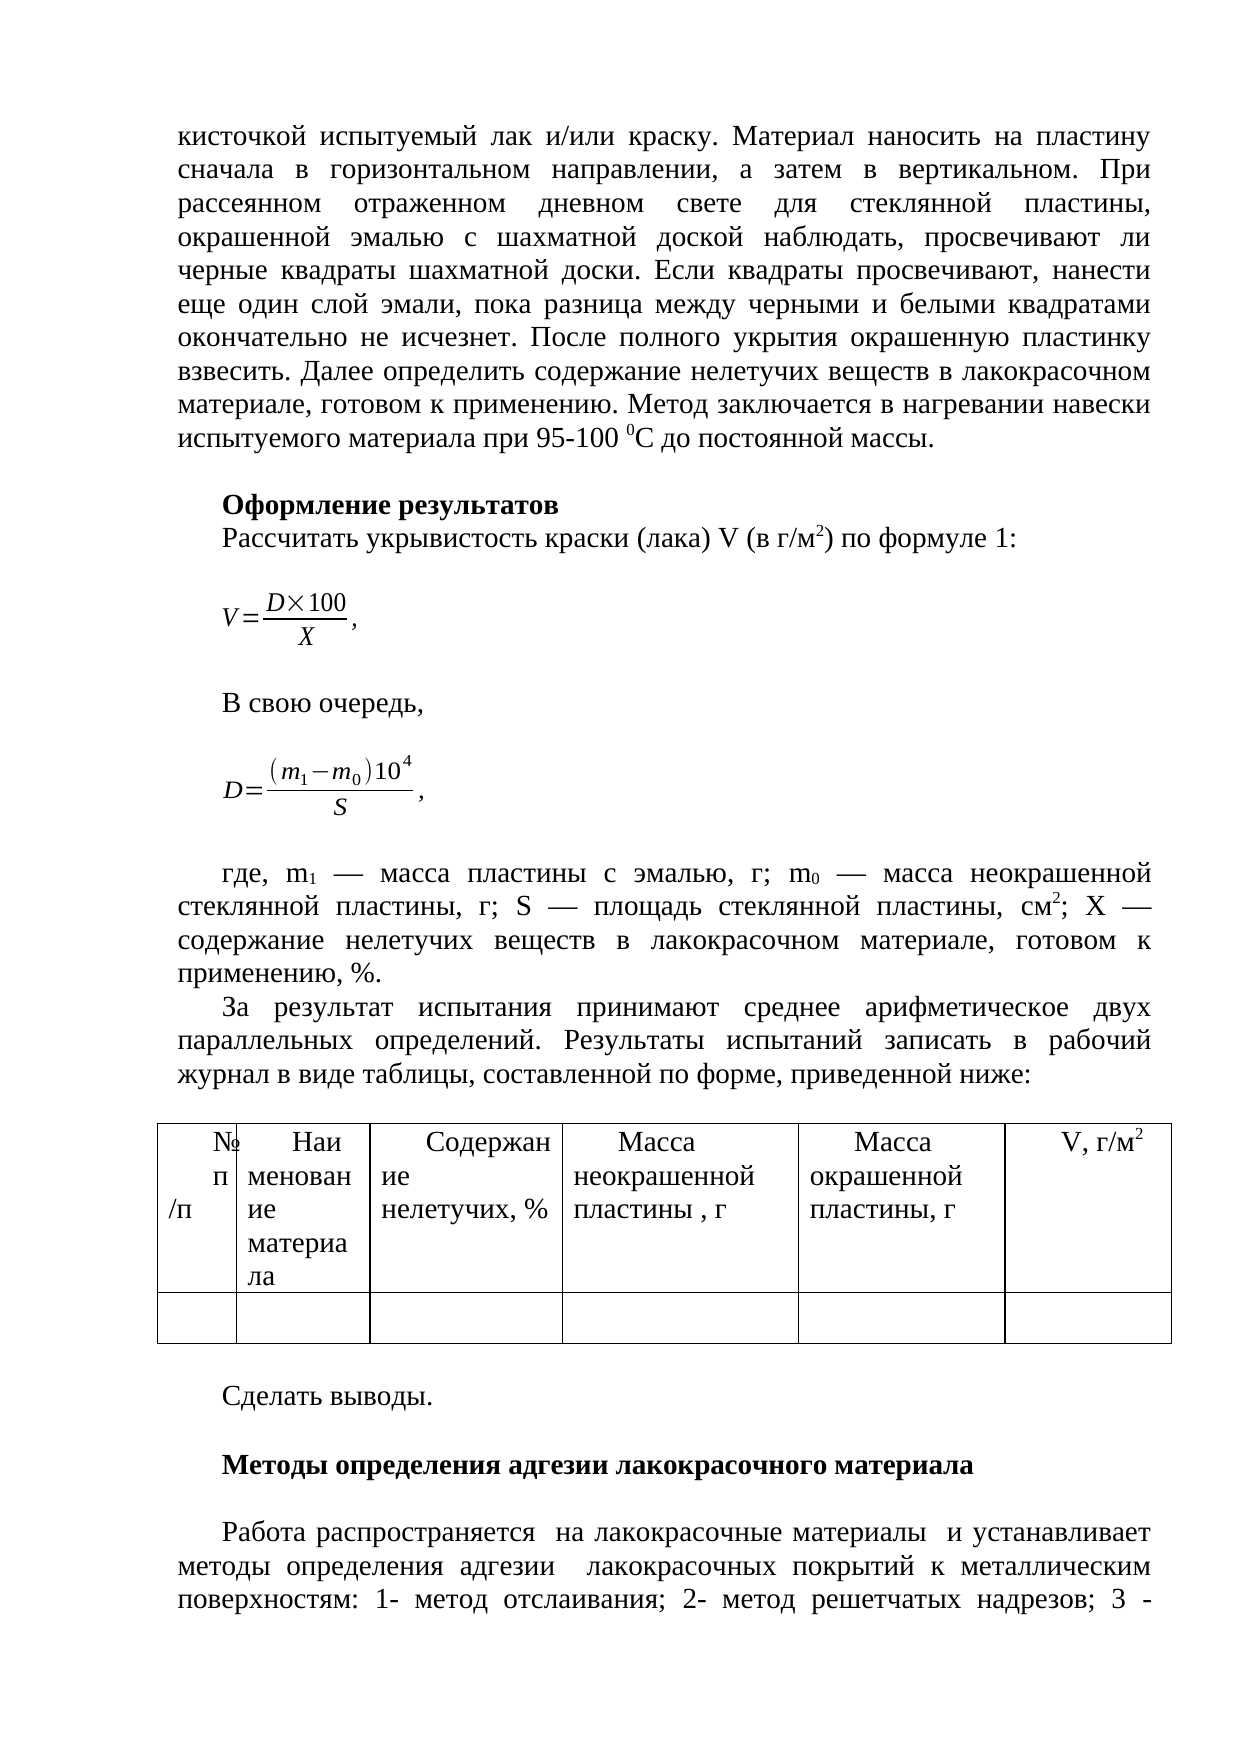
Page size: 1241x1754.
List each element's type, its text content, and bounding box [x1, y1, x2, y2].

table_cell [799, 1293, 1004, 1343]
text В свою очередь, [177, 685, 1152, 719]
text За результат испытания принимают среднее арифметическое двух параллельных определений. Результаты испытаний записать в рабочий журнал в виде таблицы, составленной по форме, приведенной ниже: [177, 989, 1152, 1089]
table_header № п/п [158, 1124, 236, 1292]
table_header V, г/м2 [1006, 1124, 1171, 1292]
text Методы определения адгезии лакокрасочного материала [177, 1447, 1152, 1481]
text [177, 118, 1152, 453]
table_cell [563, 1293, 798, 1343]
table_cell [158, 1293, 236, 1343]
table_header Наименование материала [237, 1124, 369, 1292]
table_cell [237, 1293, 369, 1343]
text Оформление результатов [177, 487, 1152, 521]
table_header Содержание нелетучих, % [371, 1124, 562, 1292]
text Сделать выводы. [177, 1378, 1149, 1411]
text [177, 1514, 1152, 1615]
text Рассчитать укрывистость краски (лака) V (в г/м2) по формуле 1: [177, 521, 1152, 554]
text где, m1 — масса пластины с эмалью, г; m0 — масса неокрашенной стеклянной пластины, г; S — площадь стеклянной пластины, cм2; X — содержание нелетучих веществ в лакокрасочном материале, готовом к применению, %. [177, 855, 1152, 989]
table_header Масса неокрашенной пластины , г [563, 1124, 798, 1292]
table_cell [1006, 1293, 1171, 1343]
table_cell [371, 1293, 562, 1343]
table_header Масса окрашенной пластины, г [799, 1124, 1004, 1292]
